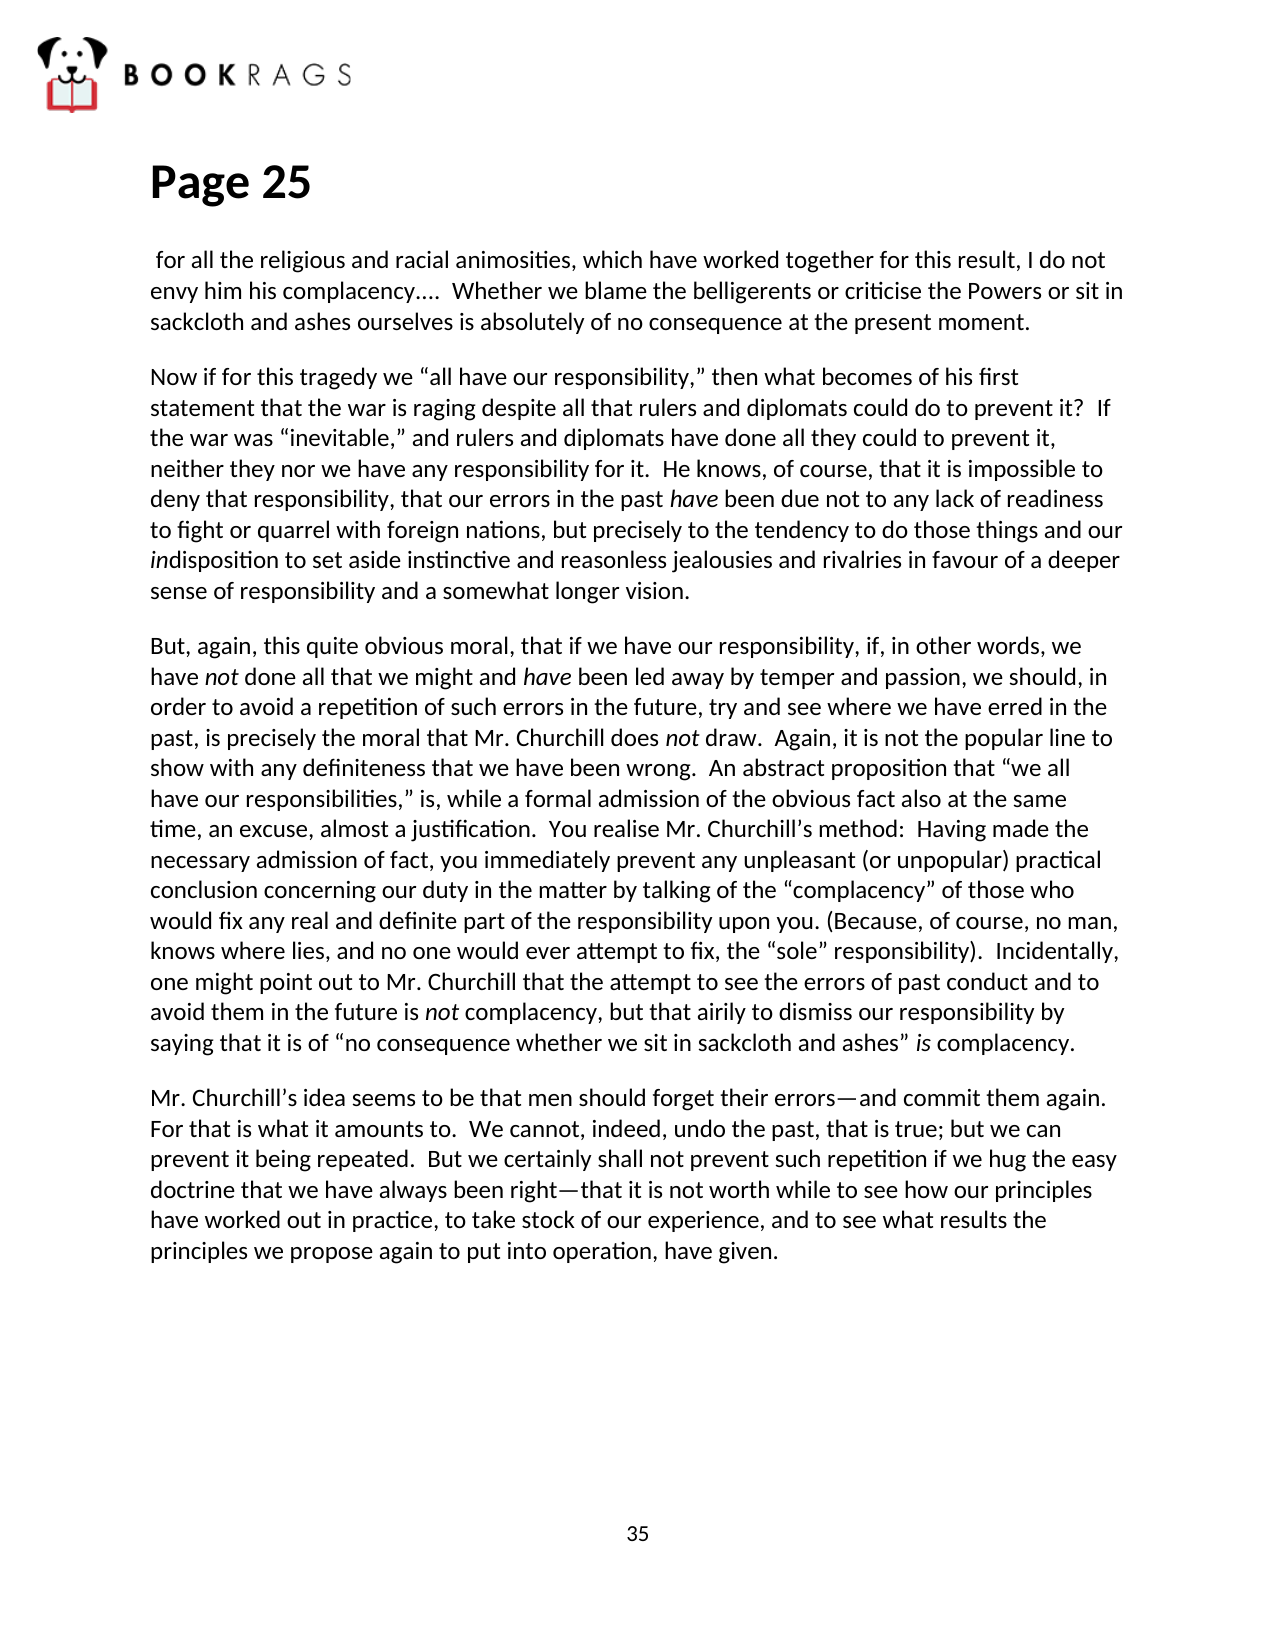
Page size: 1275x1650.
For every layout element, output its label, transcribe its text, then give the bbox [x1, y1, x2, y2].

text Now if for this tragedy we “all have our responsibility,” then what becomes of his first statement that the war is raging despite all that rulers and diplomats could do to prevent it? If the war was “inevitable,” and rulers and diplomats have done all they could to prevent it, neither they nor we have any responsibility for it. He knows, of course, that it is impossible to deny that responsibility, that our errors in the past have been due not to any lack of readiness to fight or quarrel with foreign nations, but precisely to the tendency to do those things and our indisposition to set aside instinctive and reasonless jealousies and rivalries in favour of a deeper sense of responsibility and a somewhat longer vision. [150, 361, 1125, 605]
text for all the religious and racial animosities, which have worked together for this result, I do not envy him his complacency.... Whether we blame the belligerents or criticise the Powers or sit in sackcloth and ashes ourselves is absolutely of no consequence at the present moment. [150, 244, 1125, 336]
picture [37, 37, 351, 113]
text But, again, this quite obvious moral, that if we have our responsibility, if, in other words, we have not done all that we might and have been led away by temper and passion, we should, in order to avoid a repetition of such errors in the future, try and see where we have erred in the past, is precisely the moral that Mr. Churchill does not draw. Again, it is not the popular line to show with any definiteness that we have been wrong. An abstract proposition that “we all have our responsibilities,” is, while a formal admission of the obvious fact also at the same time, an excuse, almost a justification. You realise Mr. Churchill’s method: Having made the necessary admission of fact, you immediately prevent any unpleasant (or unpopular) practical conclusion concerning our duty in the matter by talking of the “complacency” of those who would fix any real and definite part of the responsibility upon you. (Because, of course, no man, knows where lies, and no one would ever attempt to fix, the “sole” responsibility). Incidentally, one might point out to Mr. Churchill that the attempt to see the errors of past conduct and to avoid them in the future is not complacency, but that airily to dismiss our responsibility by saying that it is of “no consequence whether we sit in sackcloth and ashes” is complacency. [150, 630, 1125, 1058]
text Page 25 [150, 150, 1125, 211]
text Mr. Churchill’s idea seems to be that men should forget their errors—­and commit them again. For that is what it amounts to. We cannot, indeed, undo the past, that is true; but we can prevent it being repeated. But we certainly shall not prevent such repetition if we hug the easy doctrine that we have always been right—­that it is not worth while to see how our principles have worked out in practice, to take stock of our experience, and to see what results the principles we propose again to put into operation, have given. [150, 1083, 1125, 1266]
